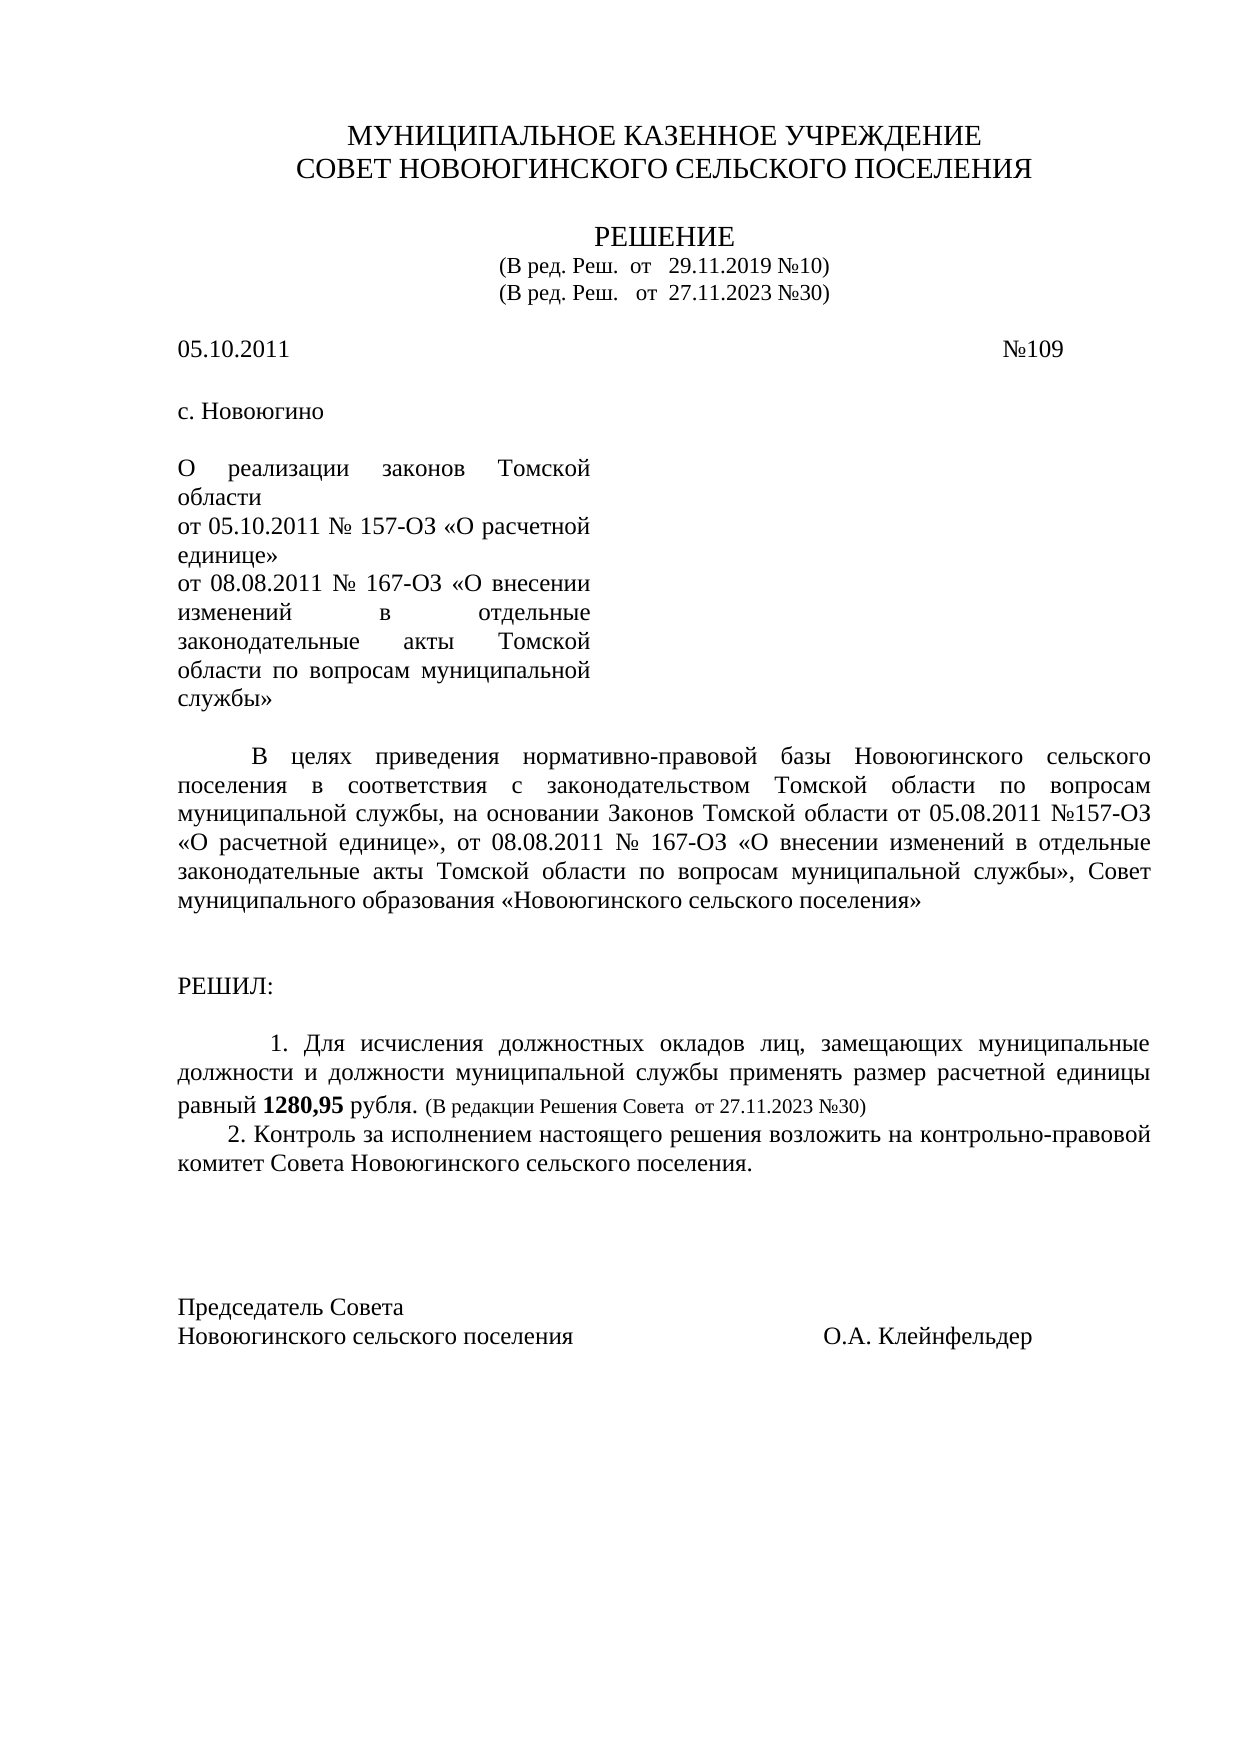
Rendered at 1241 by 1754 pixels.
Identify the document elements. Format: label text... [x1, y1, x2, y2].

text Новоюгинского сельского поселения О.А. Клейнфельдер [177, 1321, 1152, 1349]
text от 08.08.2011 № 167-ОЗ «О внесении изменений в отдельные законодательные акты Томской области по вопросам муниципальной службы» [177, 568, 591, 712]
text РЕШЕНИЕ [177, 219, 1152, 252]
text 2. Контроль за исполнением настоящего решения возложить на контрольно-правовой комитет Совета Новоюгинского сельского поселения. [177, 1119, 1152, 1177]
text (В ред. Реш. от 27.11.2023 №30) [177, 279, 1152, 305]
text с. Новоюгино [177, 396, 1152, 425]
text 05.10.2011 №109 [177, 334, 1152, 362]
text В целях приведения нормативно-правовой базы Новоюгинского сельского поселения в соответствия с законодательством Томской области по вопросам муниципальной службы, на основании Законов Томской области от 05.08.2011 №157-ОЗ «О расчетной единице», от 08.08.2011 № 167-ОЗ «О внесении изменений в отдельные законодательные акты Томской области по вопросам муниципальной службы», Совет муниципального образования «Новоюгинского сельского поселения» [177, 741, 1152, 913]
text МУНИЦИПАЛЬНОЕ КАЗЕННОЕ УЧРЕЖДЕНИЕ [177, 118, 1152, 152]
text СОВЕТ НОВОЮГИНСКОГО СЕЛЬСКОГО ПОСЕЛЕНИЯ [177, 152, 1152, 185]
text РЕШИЛ: [177, 971, 1152, 1000]
text Председатель Совета [177, 1292, 1152, 1321]
text 1. Для исчисления должностных окладов лиц, замещающих муниципальные должности и должности муниципальной службы применять размер расчетной единицы равный 1280,95 рубля. (В редакции Решения Совета от 27.11.2023 №30) [177, 1028, 1152, 1119]
text О реализации законов Томской области [177, 453, 591, 511]
text (В ред. Реш. от 29.11.2019 №10) [177, 252, 1152, 279]
text от 05.10.2011 № 157-ОЗ «О расчетной единице» [177, 511, 591, 568]
